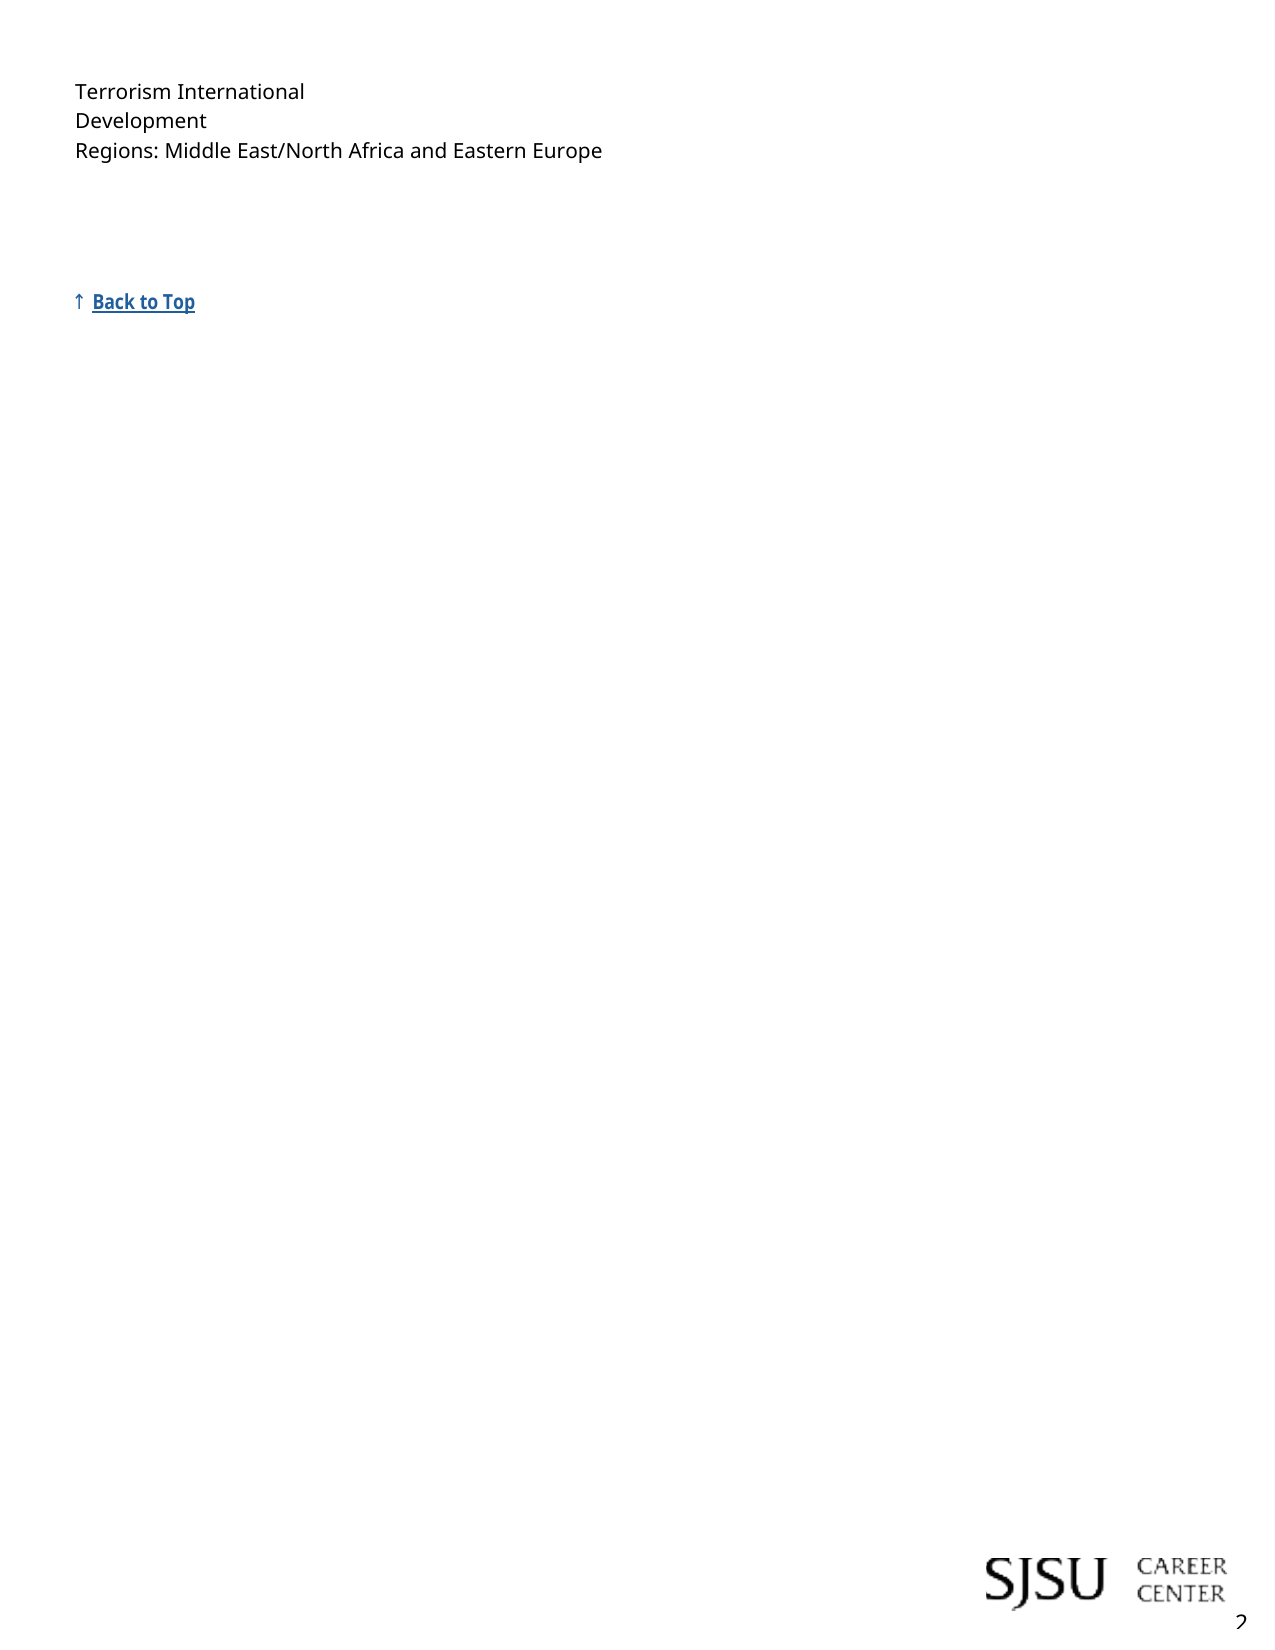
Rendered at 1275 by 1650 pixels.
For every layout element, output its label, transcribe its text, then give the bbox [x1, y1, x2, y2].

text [75, 77, 370, 135]
text ↑ Back to Top [72, 287, 1239, 315]
picture [986, 1558, 1228, 1611]
text Regions: Middle East/North Africa and Eastern Europe [75, 136, 1239, 164]
